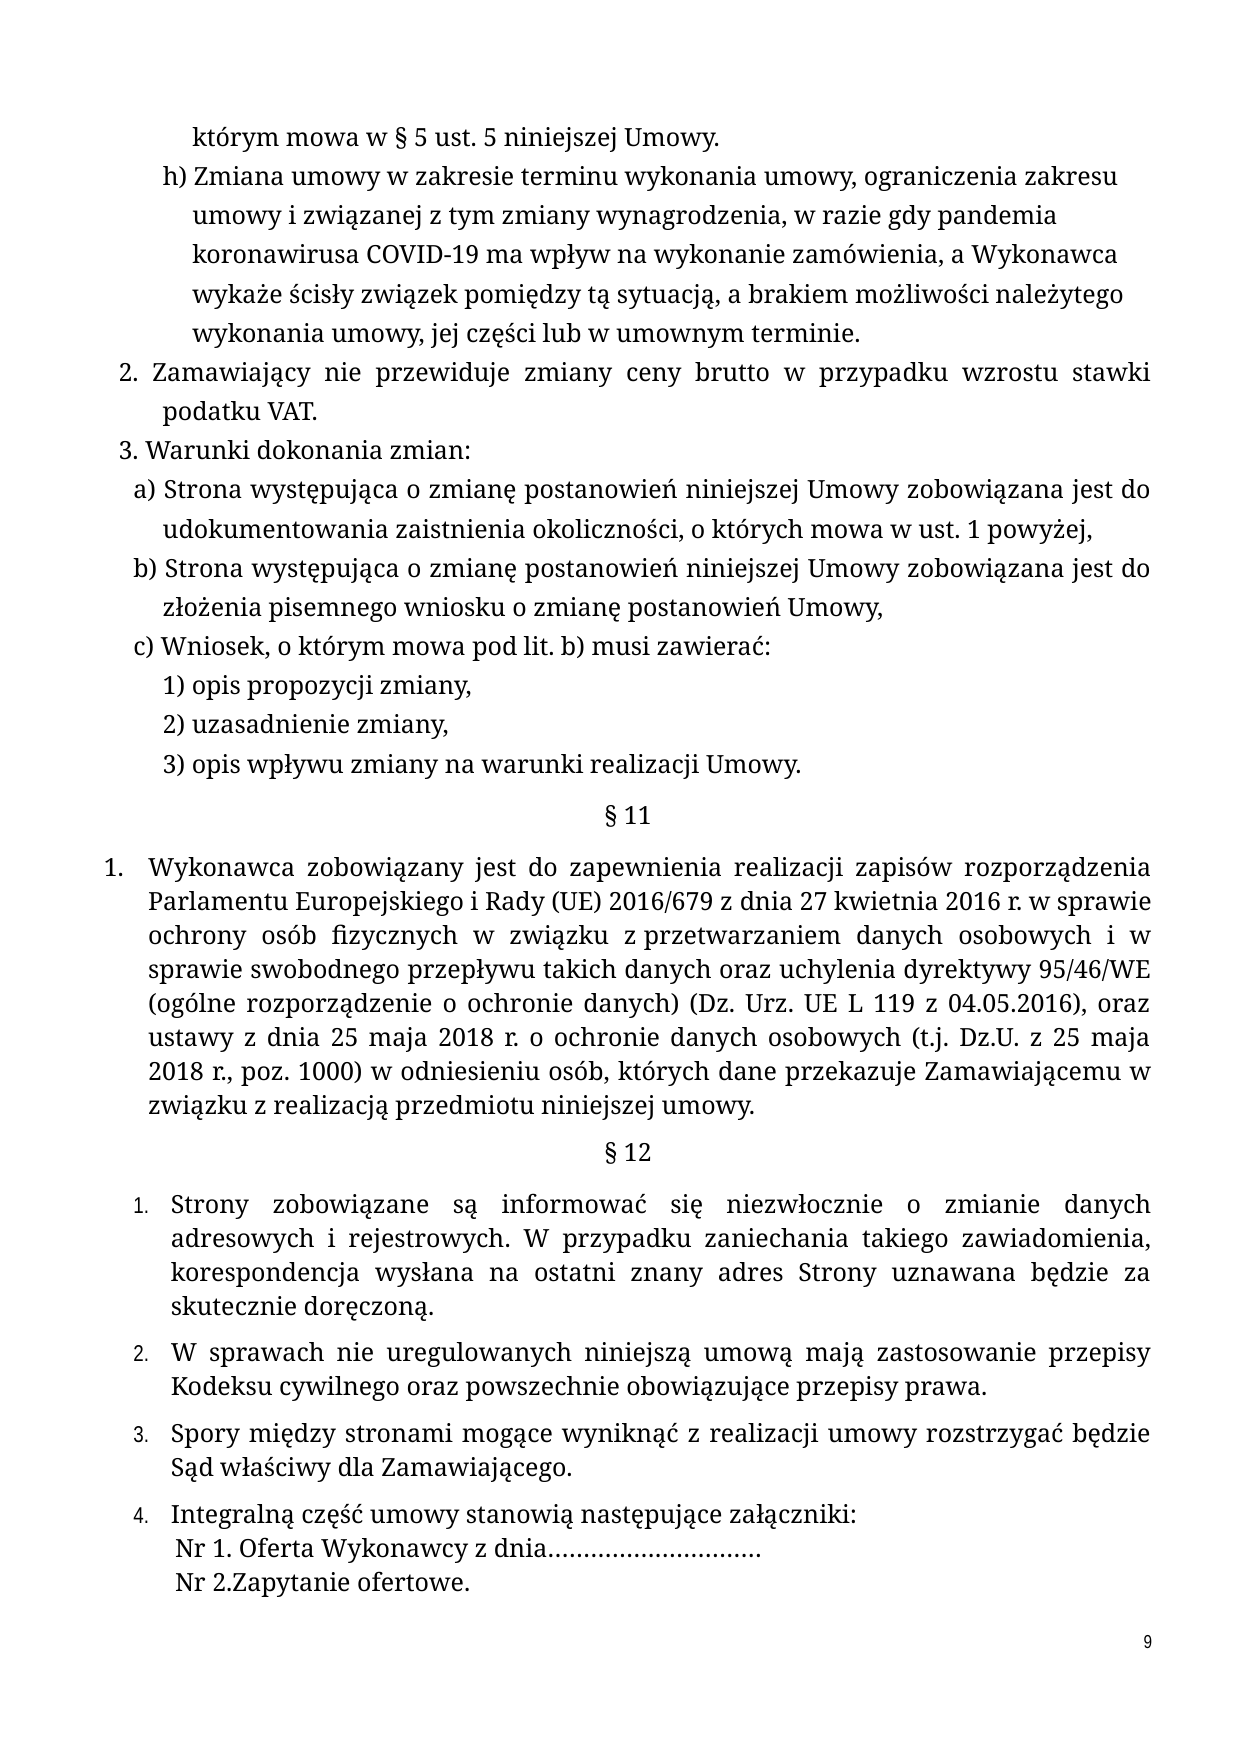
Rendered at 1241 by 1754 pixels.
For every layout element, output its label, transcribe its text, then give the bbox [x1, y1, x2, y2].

list § 11 [103, 798, 1152, 832]
text § 12 [103, 1134, 1152, 1169]
list 2) uzasadnienie zmiany, [162, 707, 1152, 741]
list h) Zmiana umowy w zakresie terminu wykonania umowy, ograniczenia zakresu umowy i związanej z tym zmiany wynagrodzenia, w razie gdy pandemia koronawirusa COVID-19 ma wpływ na wykonanie zamówienia, a Wykonawca wykaże ścisły związek pomiędzy tą sytuacją, a brakiem możliwości należytego wykonania umowy, jej części lub w umownym terminie. [163, 159, 1152, 349]
list Strony zobowiązane są informować się niezwłocznie o zmianie danych adresowych i rejestrowych. W przypadku zaniechania takiego zawiadomienia, korespondencja wysłana na ostatni znany adres Strony uznawana będzie za skutecznie doręczoną. [133, 1186, 1152, 1322]
list Wykonawca zobowiązany jest do zapewnienia realizacji zapisów rozporządzenia Parlamentu Europejskiego i Rady (UE) 2016/679 z dnia 27 kwietnia 2016 r. w sprawie ochrony osób fizycznych w związku z przetwarzaniem danych osobowych i w sprawie swobodnego przepływu takich danych oraz uchylenia dyrektywy 95/46/WE (ogólne rozporządzenie o ochronie danych) (Dz. Urz. UE L 119 z 04.05.2016), oraz ustawy z dnia 25 maja 2018 r. o ochronie danych osobowych (t.j. Dz.U. z 25 maja 2018 r., poz. 1000) w odniesieniu osób, których dane przekazuje Zamawiającemu w związku z realizacją przedmiotu niniejszej umowy. [103, 849, 1152, 1122]
list Integralną część umowy stanowią następujące załączniki: [133, 1496, 1152, 1530]
list 3) opis wpływu zmiany na warunki realizacji Umowy. [162, 746, 1152, 780]
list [163, 119, 1152, 154]
list c) Wniosek, o którym mowa pod lit. b) musi zawierać: [133, 629, 1152, 663]
list 1) opis propozycji zmiany, [162, 668, 1152, 702]
list 2. Zamawiający nie przewiduje zmiany ceny brutto w przypadku wzrostu stawki podatku VAT. [118, 354, 1152, 428]
list b) Strona występująca o zmianę postanowień niniejszej Umowy zobowiązana jest do złożenia pisemnego wniosku o zmianę postanowień Umowy, [133, 550, 1152, 624]
list W sprawach nie uregulowanych niniejszą umową mają zastosowanie przepisy Kodeksu cywilnego oraz powszechnie obowiązujące przepisy prawa. [133, 1335, 1152, 1403]
list Nr 2.Zapytanie ofertowe. [175, 1564, 1152, 1598]
list a) Strona występująca o zmianę postanowień niniejszej Umowy zobowiązana jest do udokumentowania zaistnienia okoliczności, o których mowa w ust. 1 powyżej, [133, 472, 1152, 545]
list 3. Warunki dokonania zmian: [118, 433, 1152, 467]
list Nr 1. Oferta Wykonawcy z dnia………………………… [175, 1530, 1152, 1564]
list Spory między stronami mogące wyniknąć z realizacji umowy rozstrzygać będzie Sąd właściwy dla Zamawiającego. [133, 1416, 1152, 1484]
